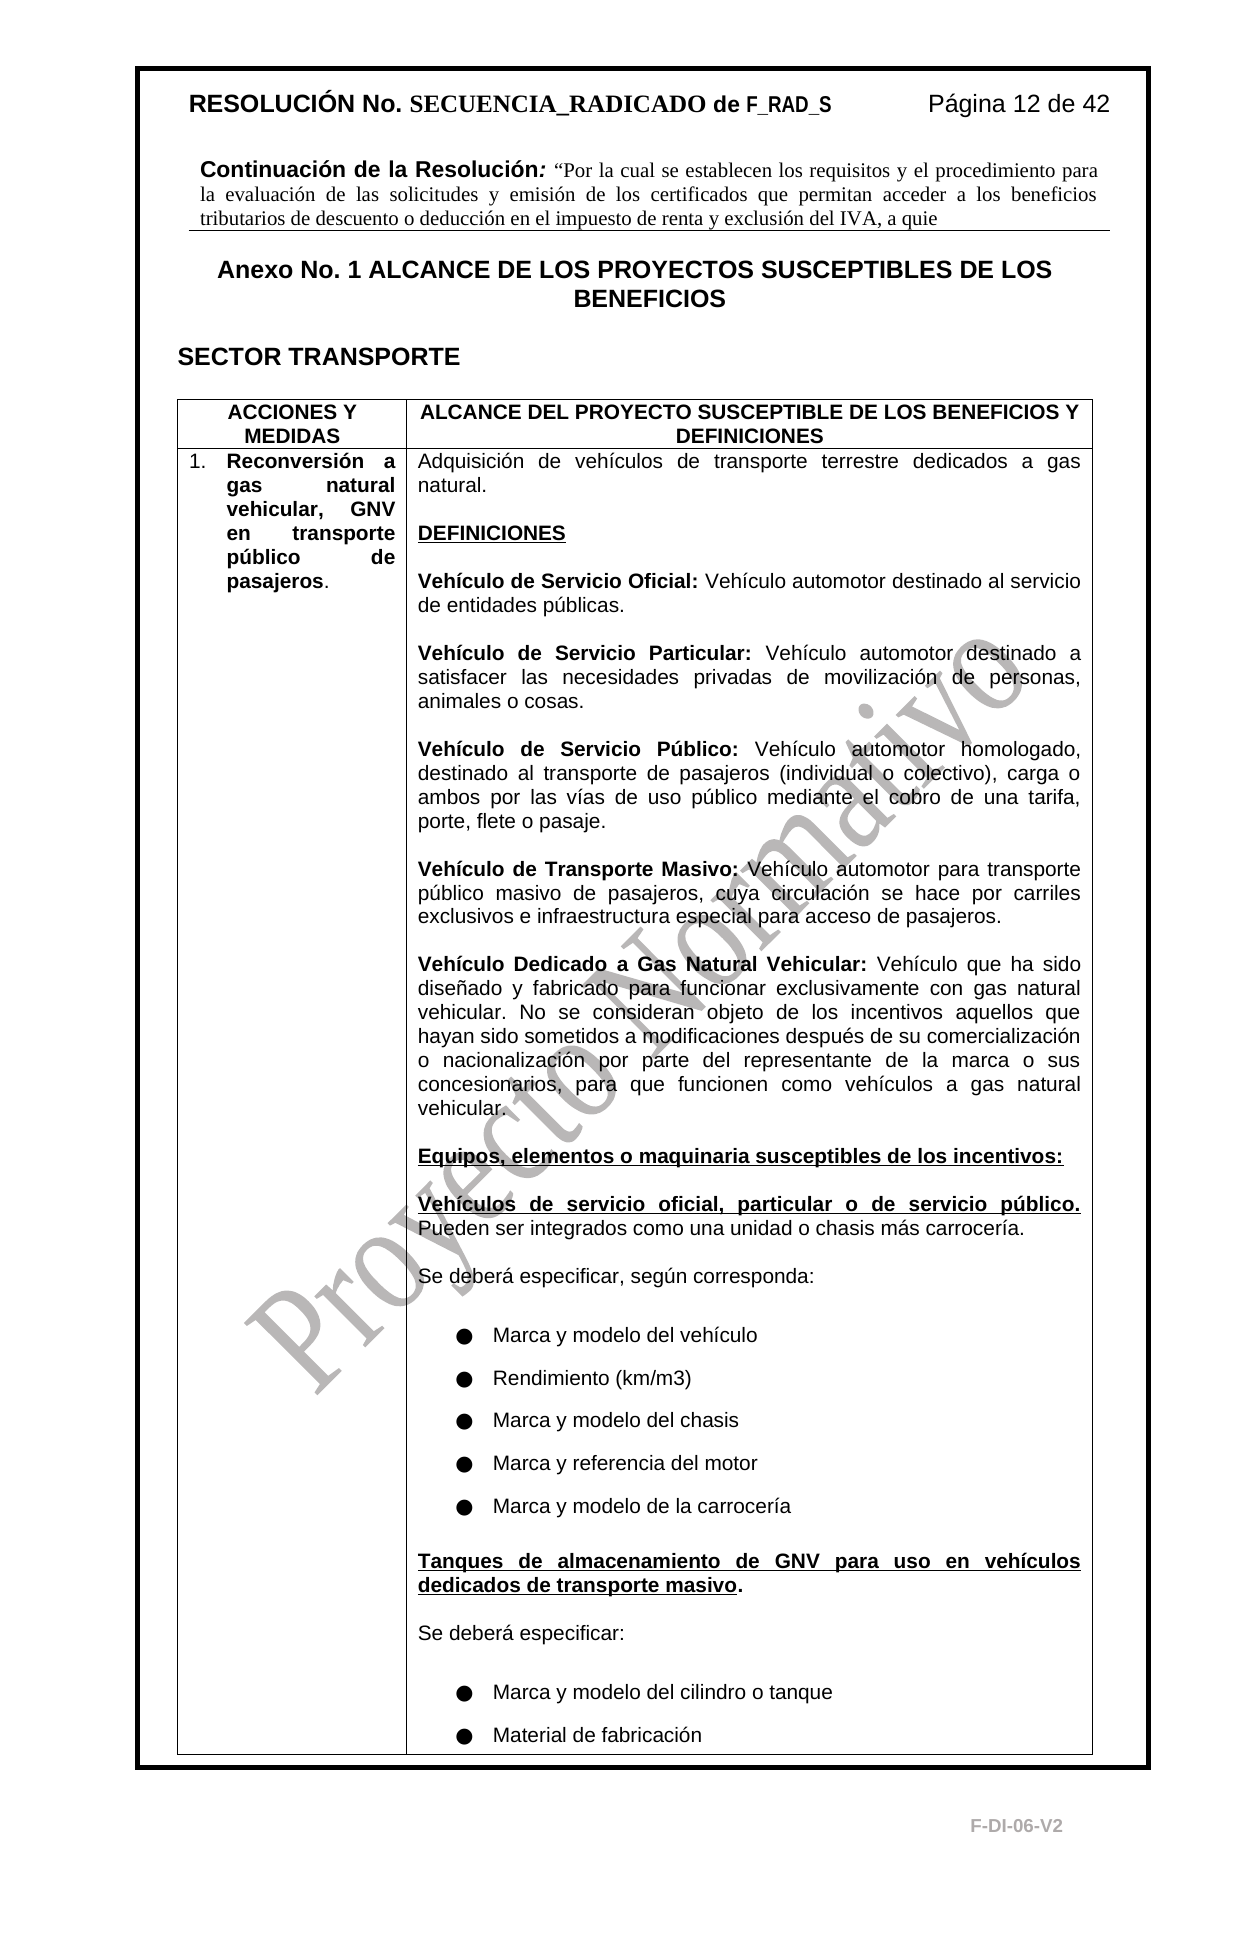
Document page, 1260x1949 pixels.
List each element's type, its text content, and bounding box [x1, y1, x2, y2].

table_header ACCIONES Y MEDIDAS [178, 400, 406, 448]
text Anexo No. 1 ALCANCE DE LOS PROYECTOS SUSCEPTIBLES DE LOS BENEFICIOS [148, 255, 1122, 313]
table_header ALCANCE DEL PROYECTO SUSCEPTIBLE DE LOS BENEFICIOS Y DEFINICIONES [407, 400, 1092, 448]
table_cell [178, 449, 406, 1754]
text SECTOR TRANSPORTE [177, 342, 1122, 370]
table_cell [407, 449, 1092, 1754]
